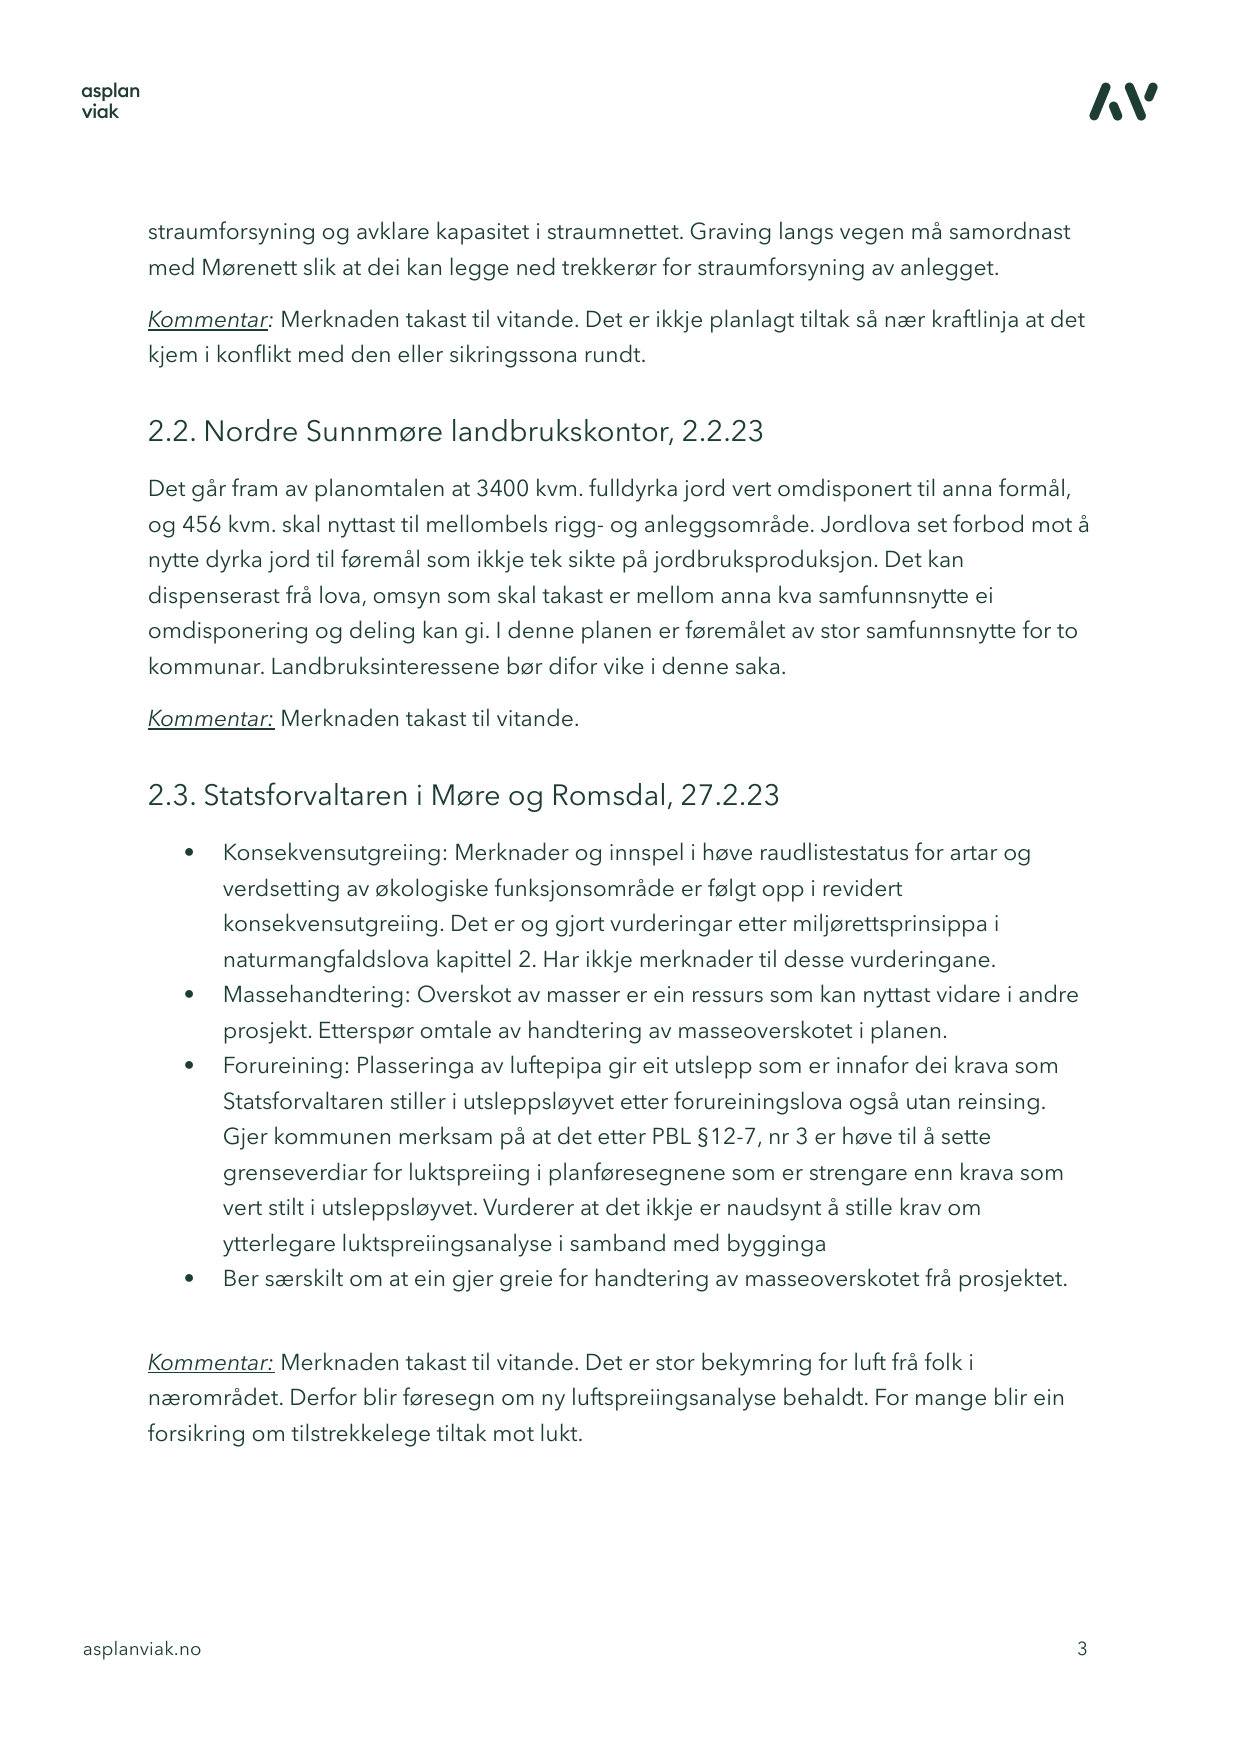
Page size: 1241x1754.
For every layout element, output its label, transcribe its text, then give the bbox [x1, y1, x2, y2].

text Kommentar: Merknaden takast til vitande. [148, 704, 1092, 732]
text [148, 217, 1092, 281]
picture [63, 64, 158, 139]
text Det går fram av planomtalen at 3400 kvm. fulldyrka jord vert omdisponert til anna formål, og 456 kvm. skal nyttast til mellombels rigg- og anleggsområde. Jordlova set forbod mot å nytte dyrka jord til føremål som ikkje tek sikte på jordbruksproduksjon. Det kan dispenserast frå lova, omsyn som skal takast er mellom anna kva samfunnsnytte ei omdisponering og deling kan gi. I denne planen er føremålet av stor samfunnsnytte for to kommunar. Landbruksinteressene bør difor vike i denne saka. [148, 474, 1092, 680]
subtitle Nordre Sunnmøre landbrukskontor, 2.2.23 [148, 414, 1092, 449]
text Kommentar: Merknaden takast til vitande. Det er stor bekymring for luft frå folk i nærområdet. Derfor blir føresegn om ny luftspreiingsanalyse behaldt. For mange blir ein forsikring om tilstrekkelege tiltak mot lukt. [148, 1348, 1092, 1447]
list Massehandtering: Overskot av masser er ein ressurs som kan nyttast vidare i andre prosjekt. Etterspør omtale av handtering av masseoverskotet i planen. [185, 980, 1092, 1044]
list Forureining: Plasseringa av luftepipa gir eit utslepp som er innafor dei krava som Statsforvaltaren stiller i utsleppsløyvet etter forureiningslova også utan reinsing. Gjer kommunen merksam på at det etter PBL §12-7, nr 3 er høve til å sette grenseverdiar for luktspreiing i planføresegnene som er strengare enn krava som vert stilt i utsleppsløyvet. Vurderer at det ikkje er naudsynt å stille krav om ytterlegare luktspreiingsanalyse i samband med bygginga [185, 1051, 1092, 1257]
text Kommentar: Merknaden takast til vitande. Det er ikkje planlagt tiltak så nær kraftlinja at det kjem i konflikt med den eller sikringssona rundt. [148, 305, 1092, 368]
subtitle Statsforvaltaren i Møre og Romsdal, 27.2.23 [148, 777, 1092, 813]
list Ber særskilt om at ein gjer greie for handtering av masseoverskotet frå prosjektet. [185, 1264, 1092, 1328]
picture [1071, 64, 1176, 139]
list Konsekvensutgreiing: Merknader og innspel i høve raudlistestatus for artar og verdsetting av økologiske funksjonsområde er følgt opp i revidert konsekvensutgreiing. Det er og gjort vurderingar etter miljørettsprinsippa i naturmangfaldslova kapittel 2. Har ikkje merknader til desse vurderingane. [185, 838, 1092, 973]
